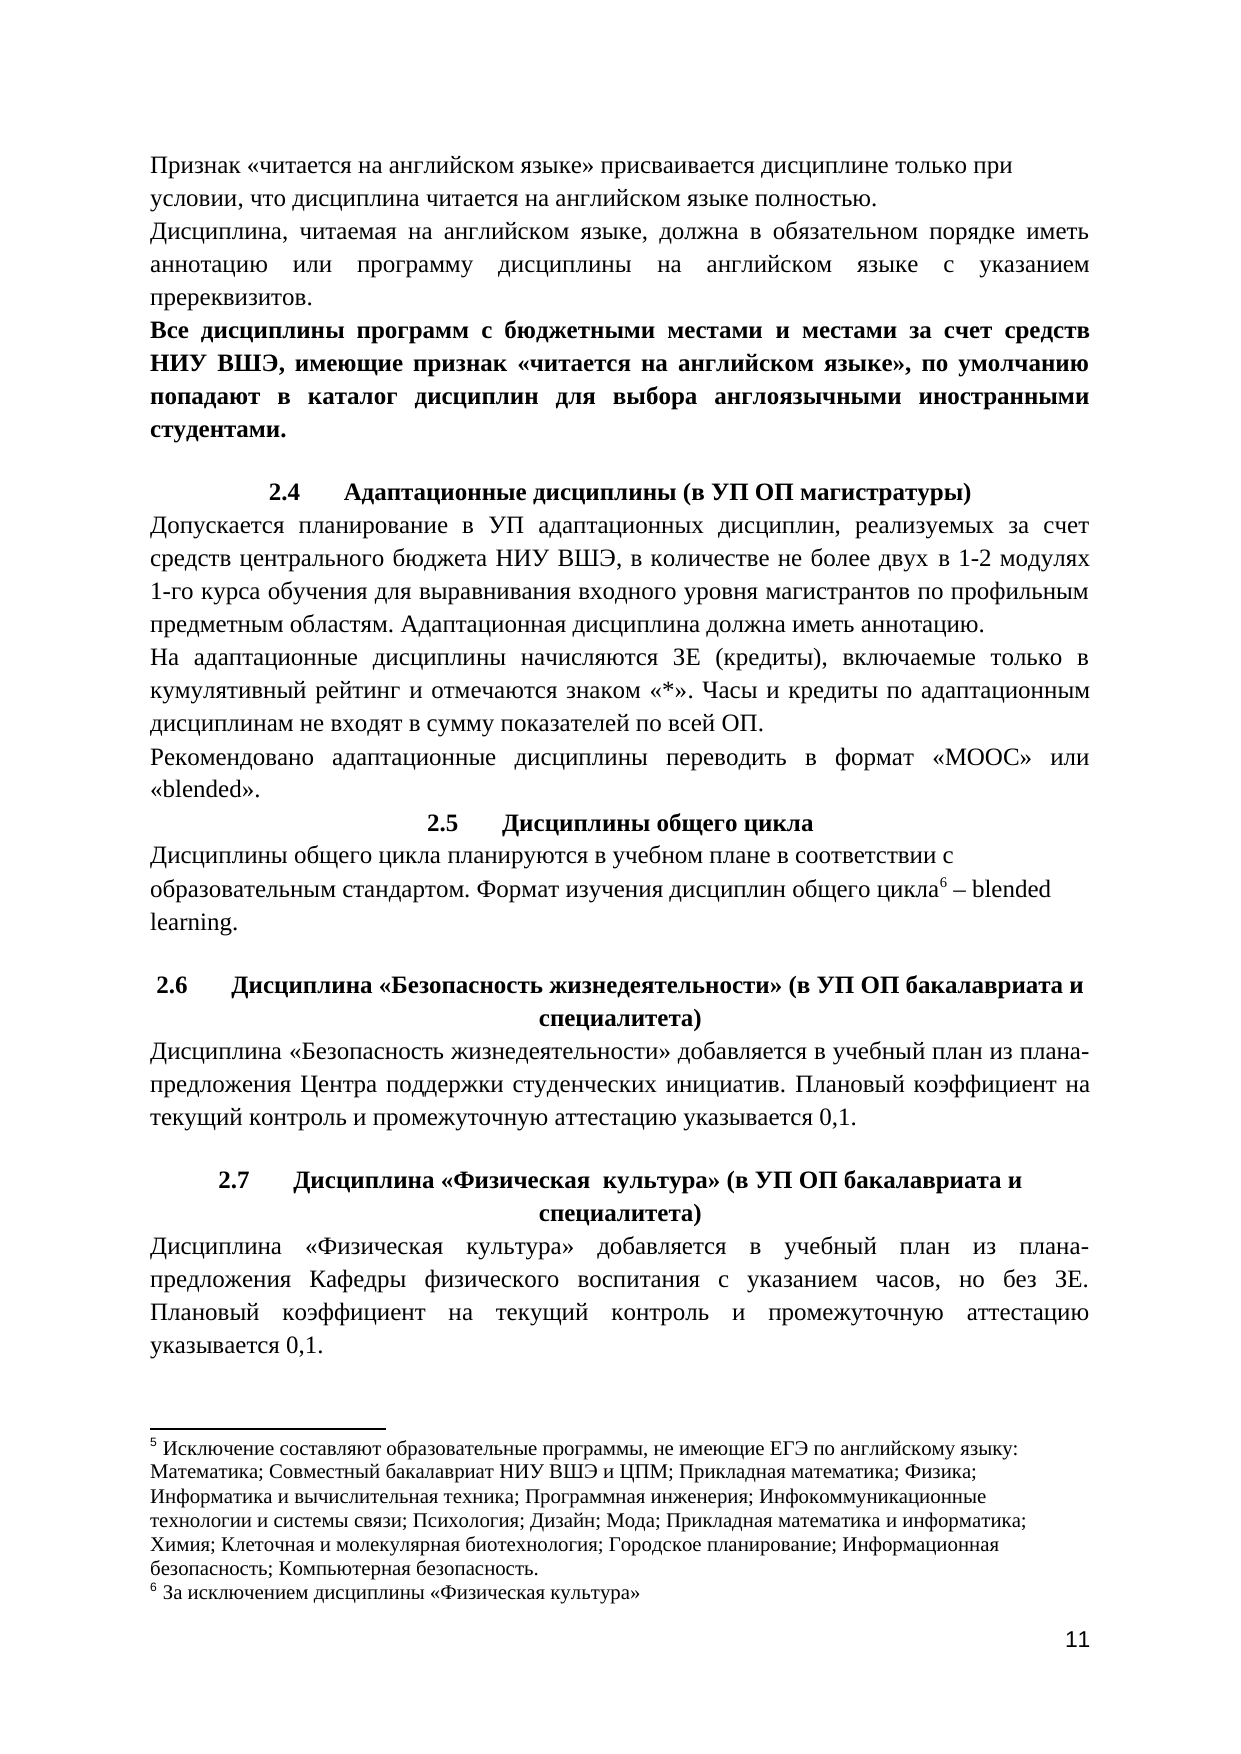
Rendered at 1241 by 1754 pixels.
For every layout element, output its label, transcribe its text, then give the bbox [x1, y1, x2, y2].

text Дисциплина, читаемая на английском языке, должна в обязательном порядке иметь аннотацию или программу дисциплины на английском языке с указанием пререквизитов. [150, 216, 1090, 311]
text Допускается планирование в УП адаптационных дисциплин, реализуемых за счет средств центрального бюджета НИУ ВШЭ, в количестве не более двух в 1-2 модулях 1-го курса обучения для выравнивания входного уровня магистрантов по профильным предметным областям. Адаптационная дисциплина должна иметь аннотацию. [150, 539, 1090, 638]
subtitle Дисциплина «Безопасность жизнедеятельности» (в УП ОП бакалавриата и специалитета) [150, 970, 1090, 1032]
text Дисциплина «Безопасность жизнедеятельности» добавляется в учебный план из плана-предложения Центра поддержки студенческих инициатив. Плановый коэффициент на текущий контроль и промежуточную аттестацию указывается 0,1. [150, 1036, 1090, 1131]
text Дисциплина «Физическая культура» добавляется в учебный план из плана-предложения Кафедры физического воспитания с указанием часов, но без ЗЕ. Плановый коэффициент на текущий контроль и промежуточную аттестацию указывается 0,1. [150, 1231, 1090, 1359]
subtitle Дисциплина «Физическая культура» (в УП ОП бакалавриата и специалитета) [150, 1165, 1090, 1227]
subtitle Адаптационные дисциплины (в УП ОП магистратуры) [150, 477, 1090, 506]
text Рекомендовано адаптационные дисциплины переводить в формат «МООС» или «blended». [150, 742, 1090, 803]
text Дисциплины общего цикла планируются в учебном плане в соответствии с образовательным стандартом. Формат изучения дисциплин общего цикла – blended learning. [150, 841, 1090, 935]
text Признак «читается на английском языке» присваивается дисциплине только при условии, что дисциплина читается на английском языке полностью. [150, 150, 1090, 212]
subtitle Дисциплины общего цикла [150, 808, 1090, 836]
text Все дисциплины программ с бюджетными местами и местами за счет средств НИУ ВШЭ, имеющие признак «читается на английском языке», по умолчанию попадают в каталог дисциплин для выбора англоязычными иностранными студентами. [150, 315, 1090, 443]
text На адаптационные дисциплины начисляются ЗЕ (кредиты), включаемые только в кумулятивный рейтинг и отмечаются знаком «*». Часы и кредиты по адаптационным дисциплинам не входят в сумму показателей по всей ОП. [150, 642, 1090, 737]
